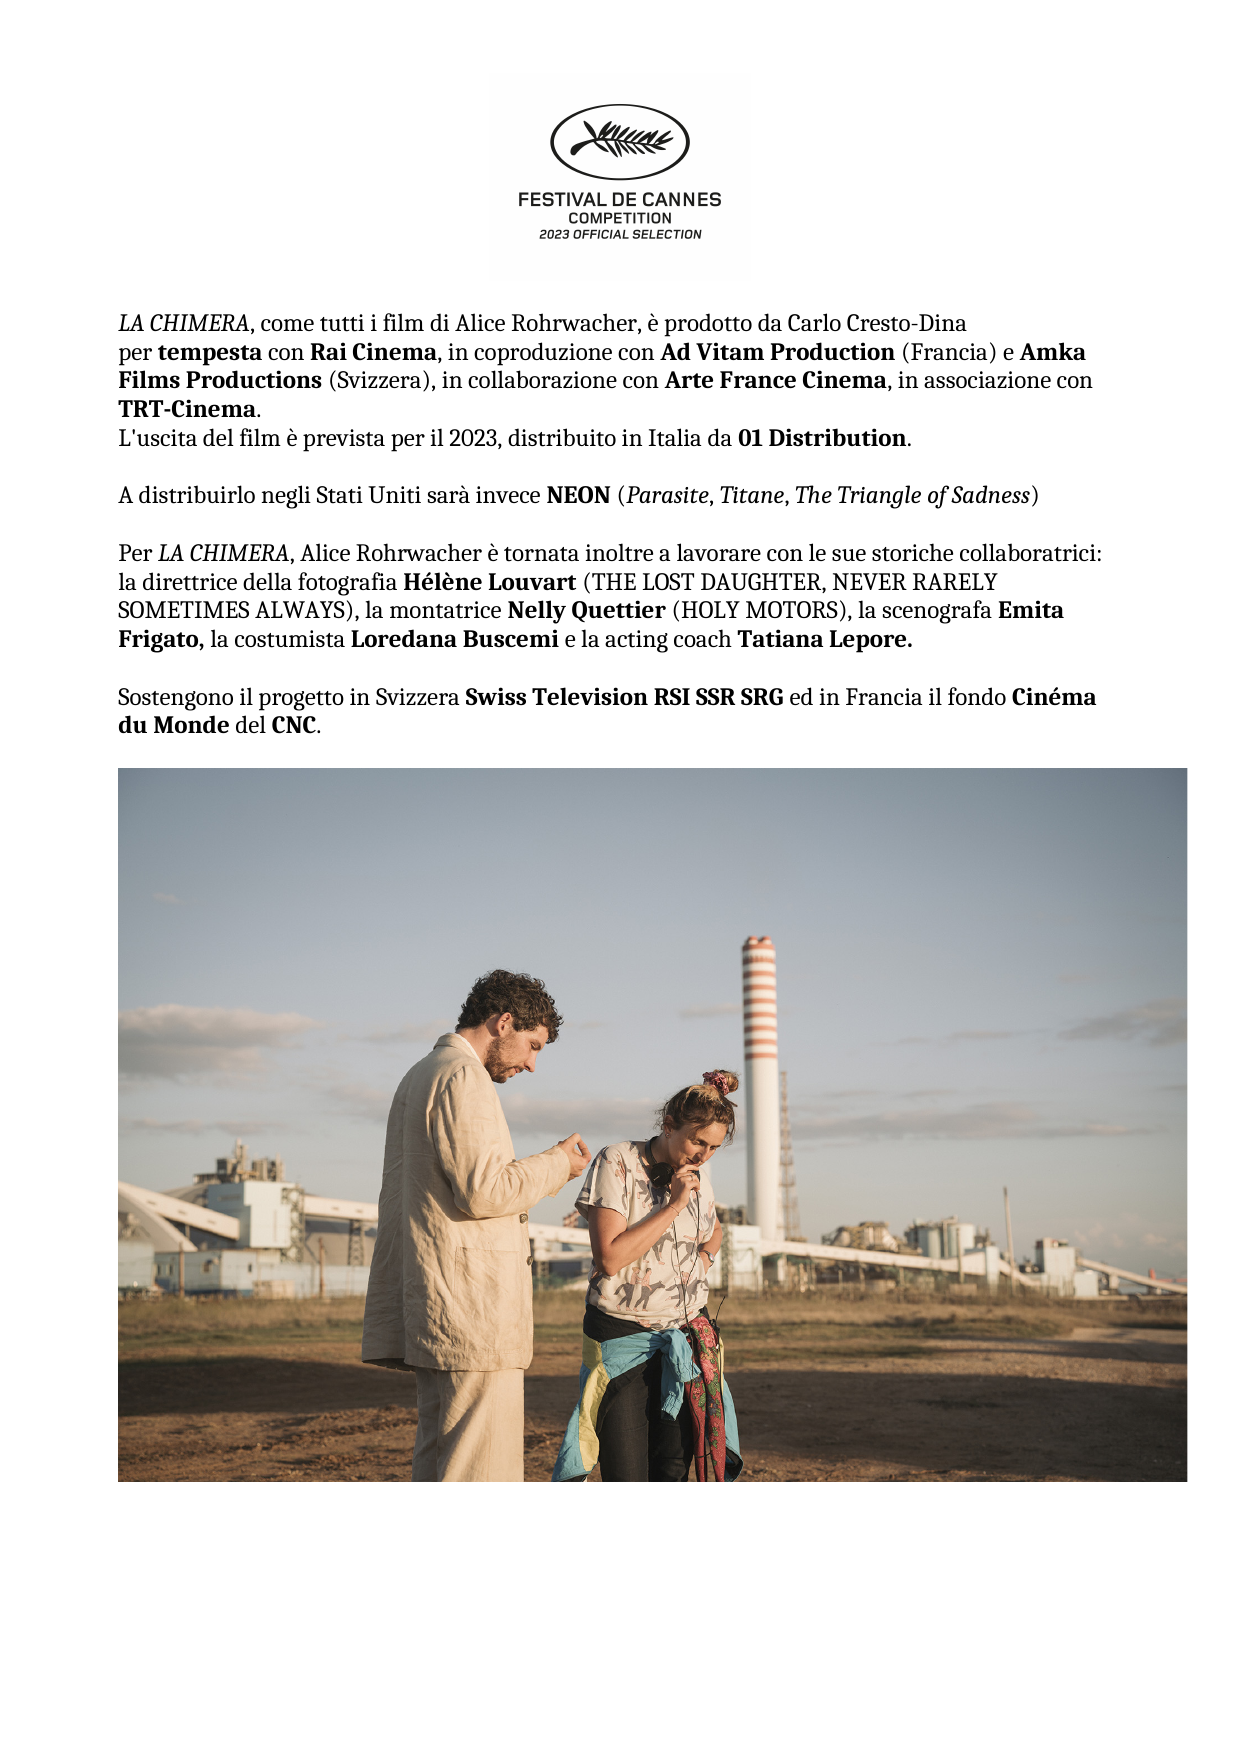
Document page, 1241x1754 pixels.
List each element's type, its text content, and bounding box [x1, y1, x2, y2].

text A distribuirlo negli Stati Uniti sarà invece NEON (Parasite, Titane, The Triangle of Sadness) [118, 481, 1122, 510]
text L'uscita del film è prevista per il 2023, distribuito in Italia da 01 Distribution. [118, 424, 1122, 453]
picture [118, 768, 1188, 1482]
picture [488, 73, 752, 281]
text Per LA CHIMERA, Alice Rohrwacher è tornata inoltre a lavorare con le sue storiche collaboratrici: la direttrice della fotografia Hélène Louvart (THE LOST DAUGHTER, NEVER RARELY SOMETIMES ALWAYS), la montatrice Nelly Quettier (HOLY MOTORS), la scenografa Emita Frigato, la costumista Loredana Buscemi e la acting coach Tatiana Lepore. [118, 539, 1122, 654]
text LA CHIMERA, come tutti i film di Alice Rohrwacher, è prodotto da Carlo Cresto-Dina per tempesta con Rai Cinema, in coproduzione con Ad Vitam Production (Francia) e Amka Films Productions (Svizzera), in collaborazione con Arte France Cinema, in associazione con TRT-Cinema. [118, 309, 1122, 424]
text Sostengono il progetto in Svizzera Swiss Television RSI SSR SRG ed in Francia il fondo Cinéma du Monde del CNC. [118, 683, 1122, 740]
